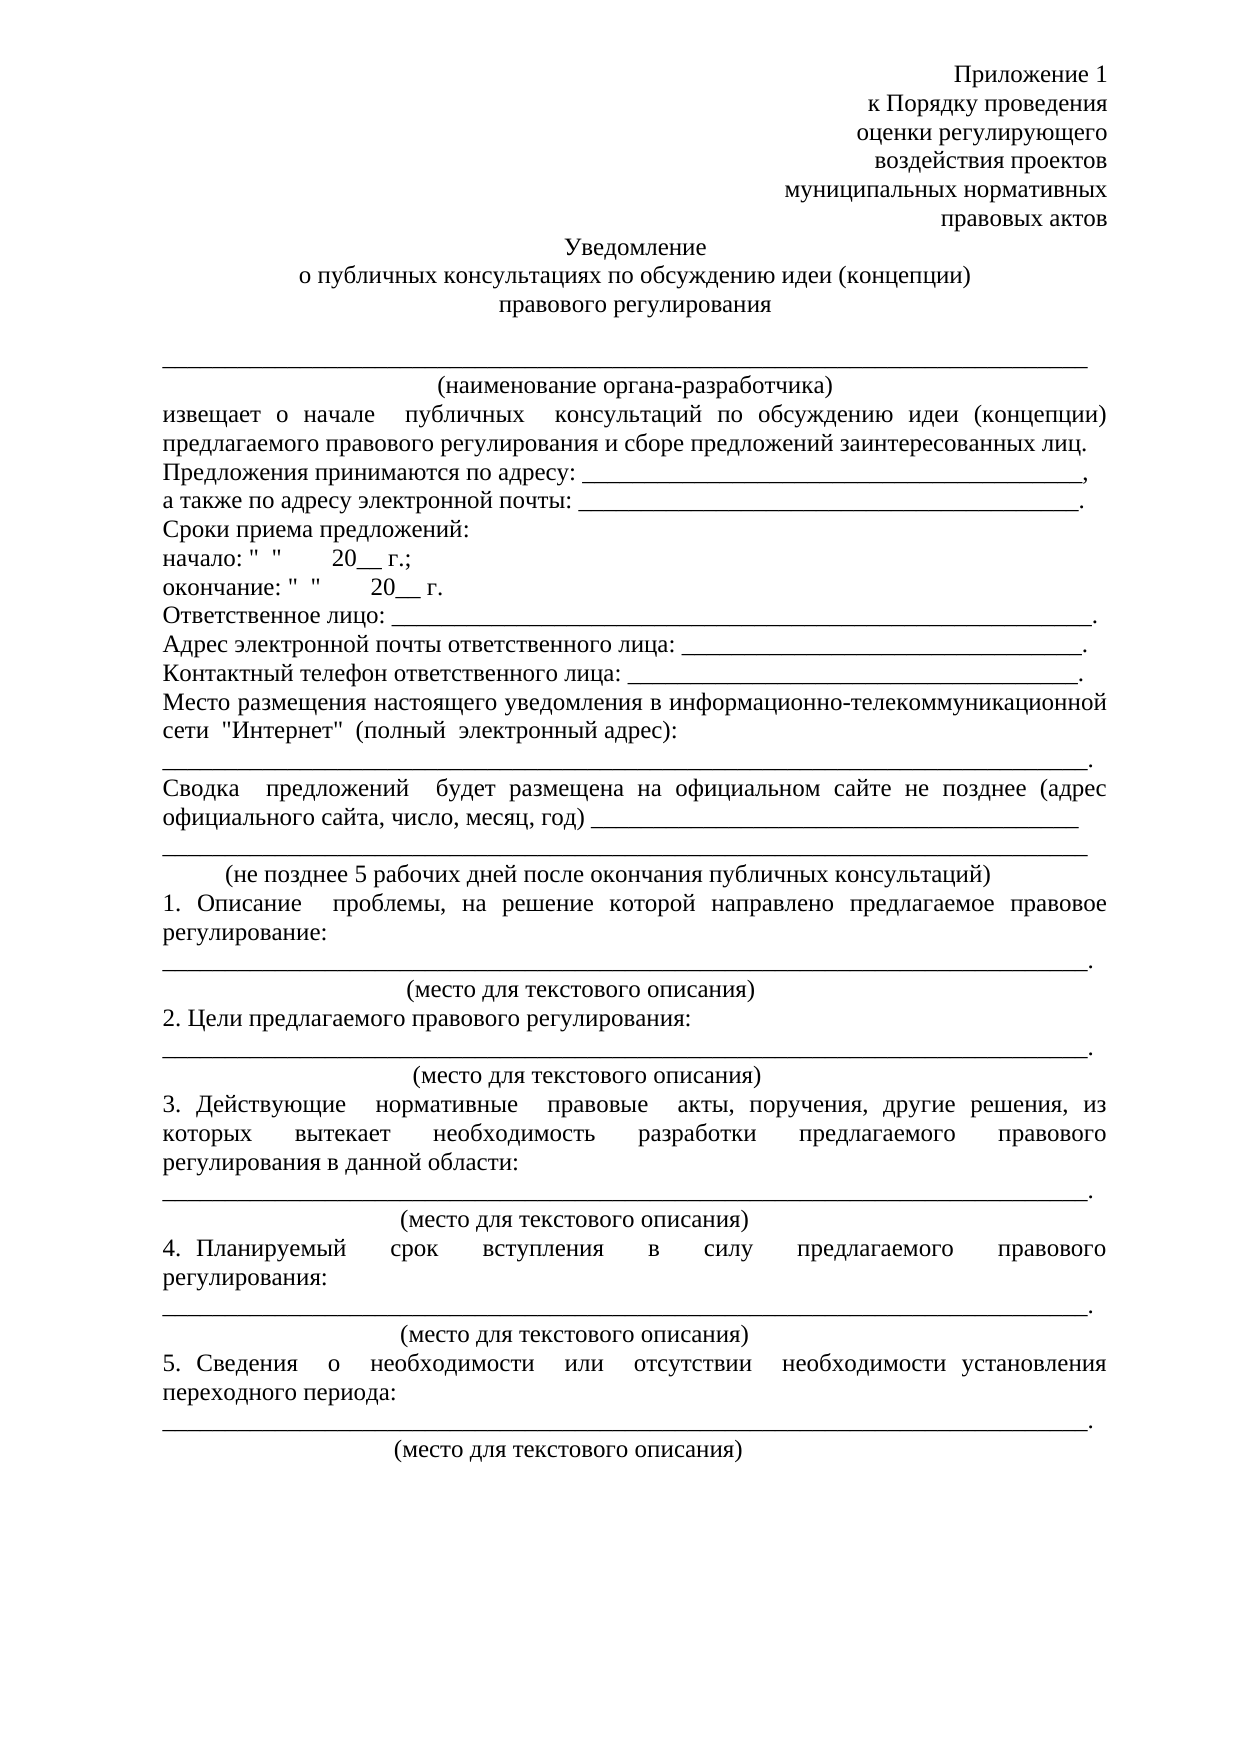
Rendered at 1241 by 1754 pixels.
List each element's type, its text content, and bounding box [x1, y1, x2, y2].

subtitle __________________________________________________________________________. [162, 1032, 1107, 1061]
subtitle (наименование органа-разработчика) [162, 371, 1107, 399]
text к Порядку проведения [162, 88, 1107, 117]
subtitle 2. Цели предлагаемого правового регулирования: [162, 1003, 1107, 1032]
text правовых актов [162, 203, 1107, 232]
subtitle правового регулирования [162, 289, 1107, 318]
subtitle (не позднее 5 рабочих дней после окончания публичных консультаций) [162, 859, 1107, 888]
subtitle __________________________________________________________________________ [162, 342, 1107, 371]
subtitle окончание: " " 20__ г. [162, 572, 1107, 601]
subtitle 1. Описание проблемы, на решение которой направлено предлагаемое правовое регулирование: [162, 888, 1107, 946]
subtitle __________________________________________________________________________. [162, 1406, 1107, 1434]
subtitle Предложения принимаются по адресу: ________________________________________, [162, 457, 1107, 486]
subtitle 5. Сведения о необходимости или отсутствии необходимости установления переходного периода: [162, 1348, 1107, 1406]
subtitle (место для текстового описания) [162, 1061, 1107, 1089]
text Приложение 1 [162, 59, 1107, 88]
subtitle (место для текстового описания) [162, 974, 1107, 1003]
subtitle Сроки приема предложений: [162, 514, 1107, 543]
subtitle 3. Действующие нормативные правовые акты, поручения, другие решения, из которых вытекает необходимость разработки предлагаемого правового регулирования в данной области: [162, 1089, 1107, 1176]
subtitle 4. Планируемый срок вступления в силу предлагаемого правового регулирования: [162, 1233, 1107, 1291]
subtitle (место для текстового описания) [162, 1434, 1107, 1463]
subtitle __________________________________________________________________________. [162, 946, 1107, 974]
subtitle Уведомление [162, 232, 1107, 260]
subtitle Адрес электронной почты ответственного лица: ________________________________. [162, 629, 1107, 658]
subtitle __________________________________________________________________________. [162, 744, 1107, 773]
subtitle Место размещения настоящего уведомления в информационно-телекоммуникационной сети "Интернет" (полный электронный адрес): [162, 687, 1107, 744]
subtitle начало: " " 20__ г.; [162, 543, 1107, 572]
text муниципальных нормативных [162, 174, 1107, 203]
subtitle извещает о начале публичных консультаций по обсуждению идеи (концепции) предлагаемого правового регулирования и сборе предложений заинтересованных лиц. [162, 399, 1107, 457]
subtitle __________________________________________________________________________. [162, 1176, 1107, 1204]
subtitle (место для текстового описания) [162, 1204, 1107, 1233]
subtitle Контактный телефон ответственного лица: ____________________________________. [162, 658, 1107, 687]
text оценки регулирующего [162, 117, 1107, 145]
subtitle (место для текстового описания) [162, 1319, 1107, 1348]
subtitle Сводка предложений будет размещена на официальном сайте не позднее (адрес официального сайта, число, месяц, год) _______________________________________ [162, 773, 1107, 831]
subtitle __________________________________________________________________________ [162, 831, 1107, 859]
subtitle а также по адресу электронной почты: ________________________________________. [162, 486, 1107, 514]
subtitle Ответственное лицо: ________________________________________________________. [162, 601, 1107, 629]
subtitle __________________________________________________________________________. [162, 1291, 1107, 1319]
subtitle о публичных консультациях по обсуждению идеи (концепции) [162, 260, 1107, 289]
text воздействия проектов [162, 145, 1107, 174]
